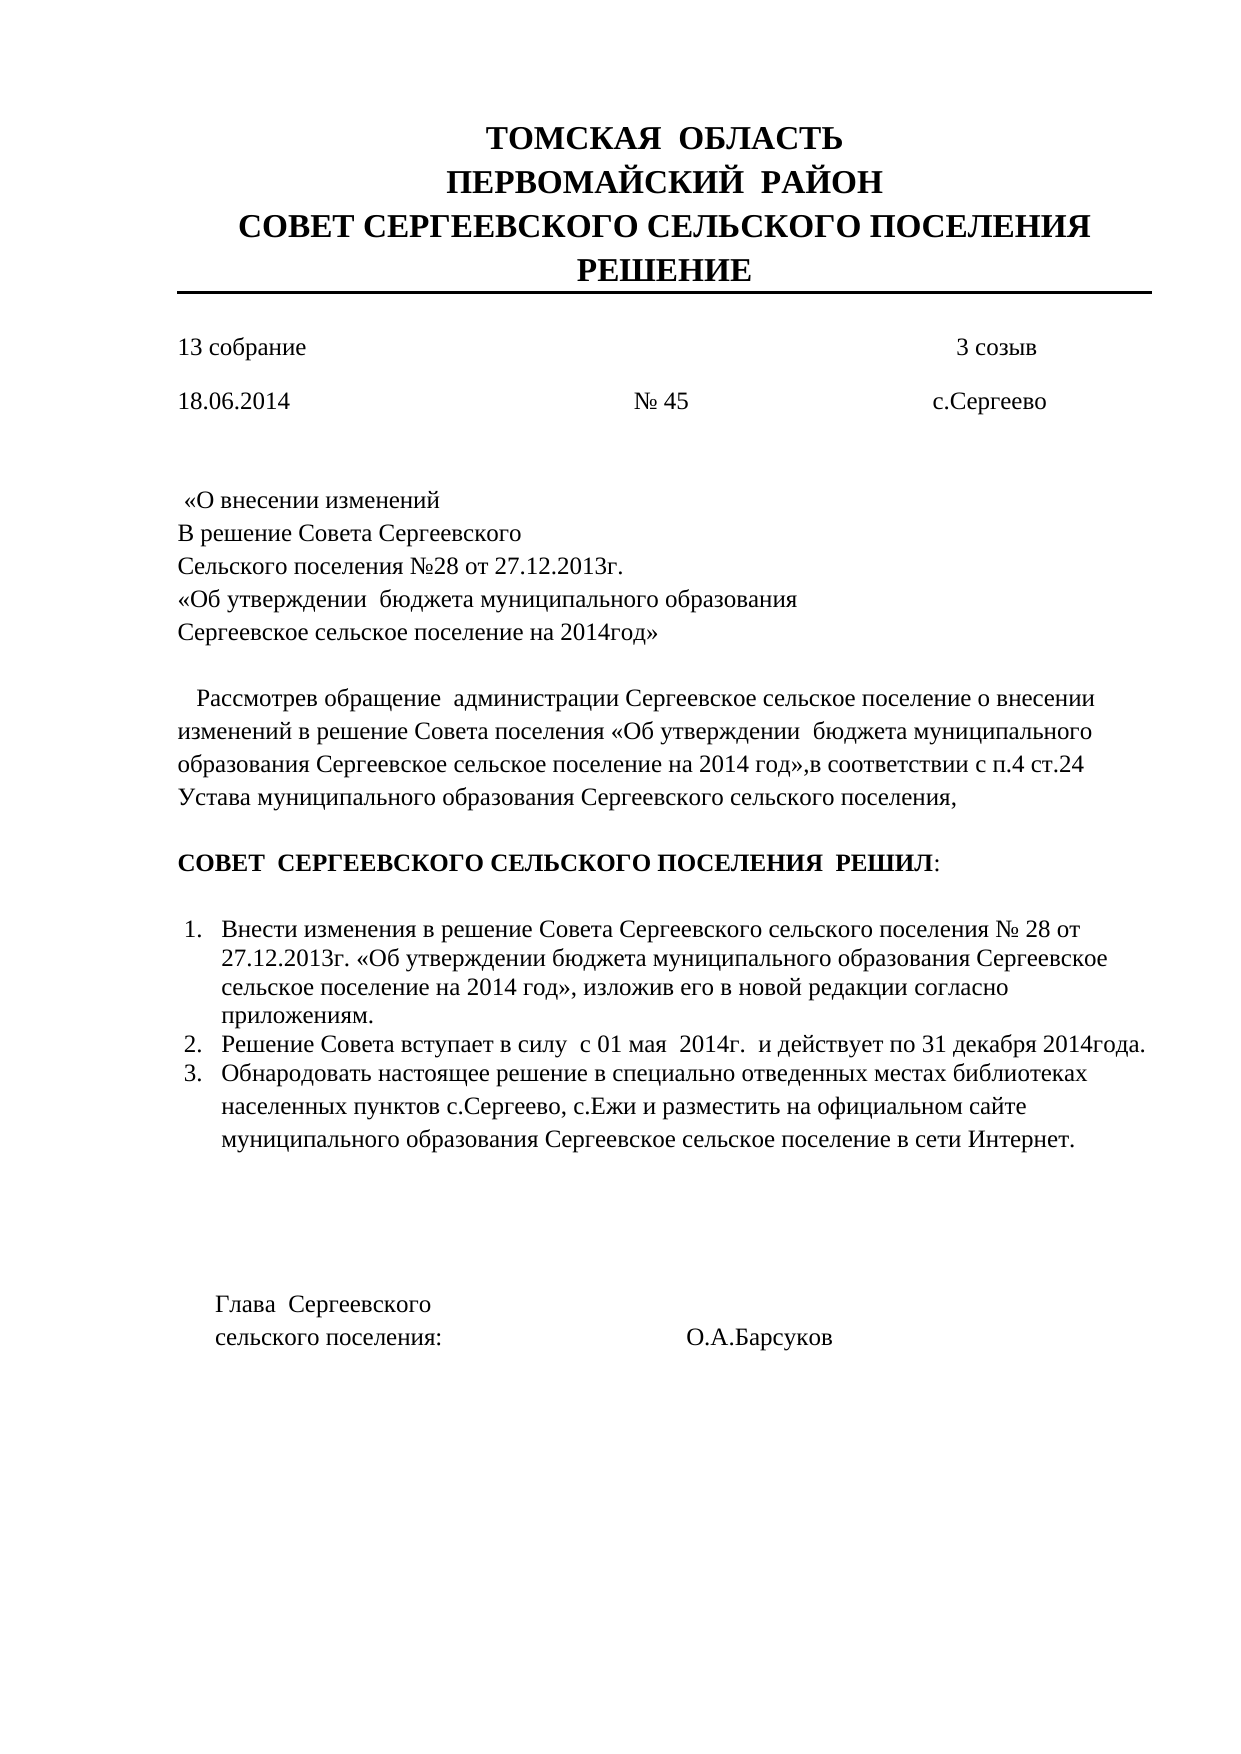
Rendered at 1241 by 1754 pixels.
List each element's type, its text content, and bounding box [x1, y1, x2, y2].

text Глава Сергеевского [177, 1289, 1152, 1318]
list Внести изменения в решение Совета Сергеевского сельского поселения № 28 от 27.12.2013г. «Об утверждении бюджета муниципального образования Сергеевское сельское поселение на 2014 год», изложив его в новой редакции согласно приложениям. [183, 914, 1152, 1029]
text ПЕРВОМАЙСКИЙ РАЙОН [177, 162, 1152, 201]
text Рассмотрев обращение администрации Сергеевское сельское поселение о внесении изменений в решение Совета поселения «Об утверждении бюджета муниципального образования Сергеевское сельское поселение на 2014 год»,в соответствии с п.4 ст.24 Устава муниципального образования Сергеевского сельского поселения, [177, 683, 1152, 811]
text Сергеевское сельское поселение на 2014год» [177, 617, 1152, 646]
list Решение Совета вступает в силу с 01 мая 2014г. и действует по 31 декабря 2014года. [183, 1029, 1152, 1058]
text 18.06.2014 № 45 с.Сергеево [177, 386, 1152, 414]
text «О внесении изменений [177, 485, 1152, 513]
list Обнародовать настоящее решение в специально отведенных местах библиотеках населенных пунктов с.Сергеево, с.Ежи и разместить на официальном сайте муниципального образования Сергеевское сельское поселение в сети Интернет. [183, 1058, 1152, 1153]
text 13 собрание 3 созыв [177, 299, 1152, 361]
text «Об утверждении бюджета муниципального образования [177, 584, 1152, 613]
text СОВЕТ СЕРГЕЕВСКОГО СЕЛЬСКОГО ПОСЕЛЕНИЯ РЕШИЛ: [177, 848, 1152, 877]
text СОВЕТ СЕРГЕЕВСКОГО СЕЛЬСКОГО ПОСЕЛЕНИЯ [177, 206, 1152, 244]
text РЕШЕНИЕ [177, 250, 1152, 291]
text В решение Совета Сергеевского [177, 518, 1152, 547]
text ТОМСКАЯ ОБЛАСТЬ [177, 118, 1152, 156]
text сельского поселения: О.А.Барсуков [177, 1322, 1152, 1351]
text Сельского поселения №28 от 27.12.2013г. [177, 551, 1152, 579]
